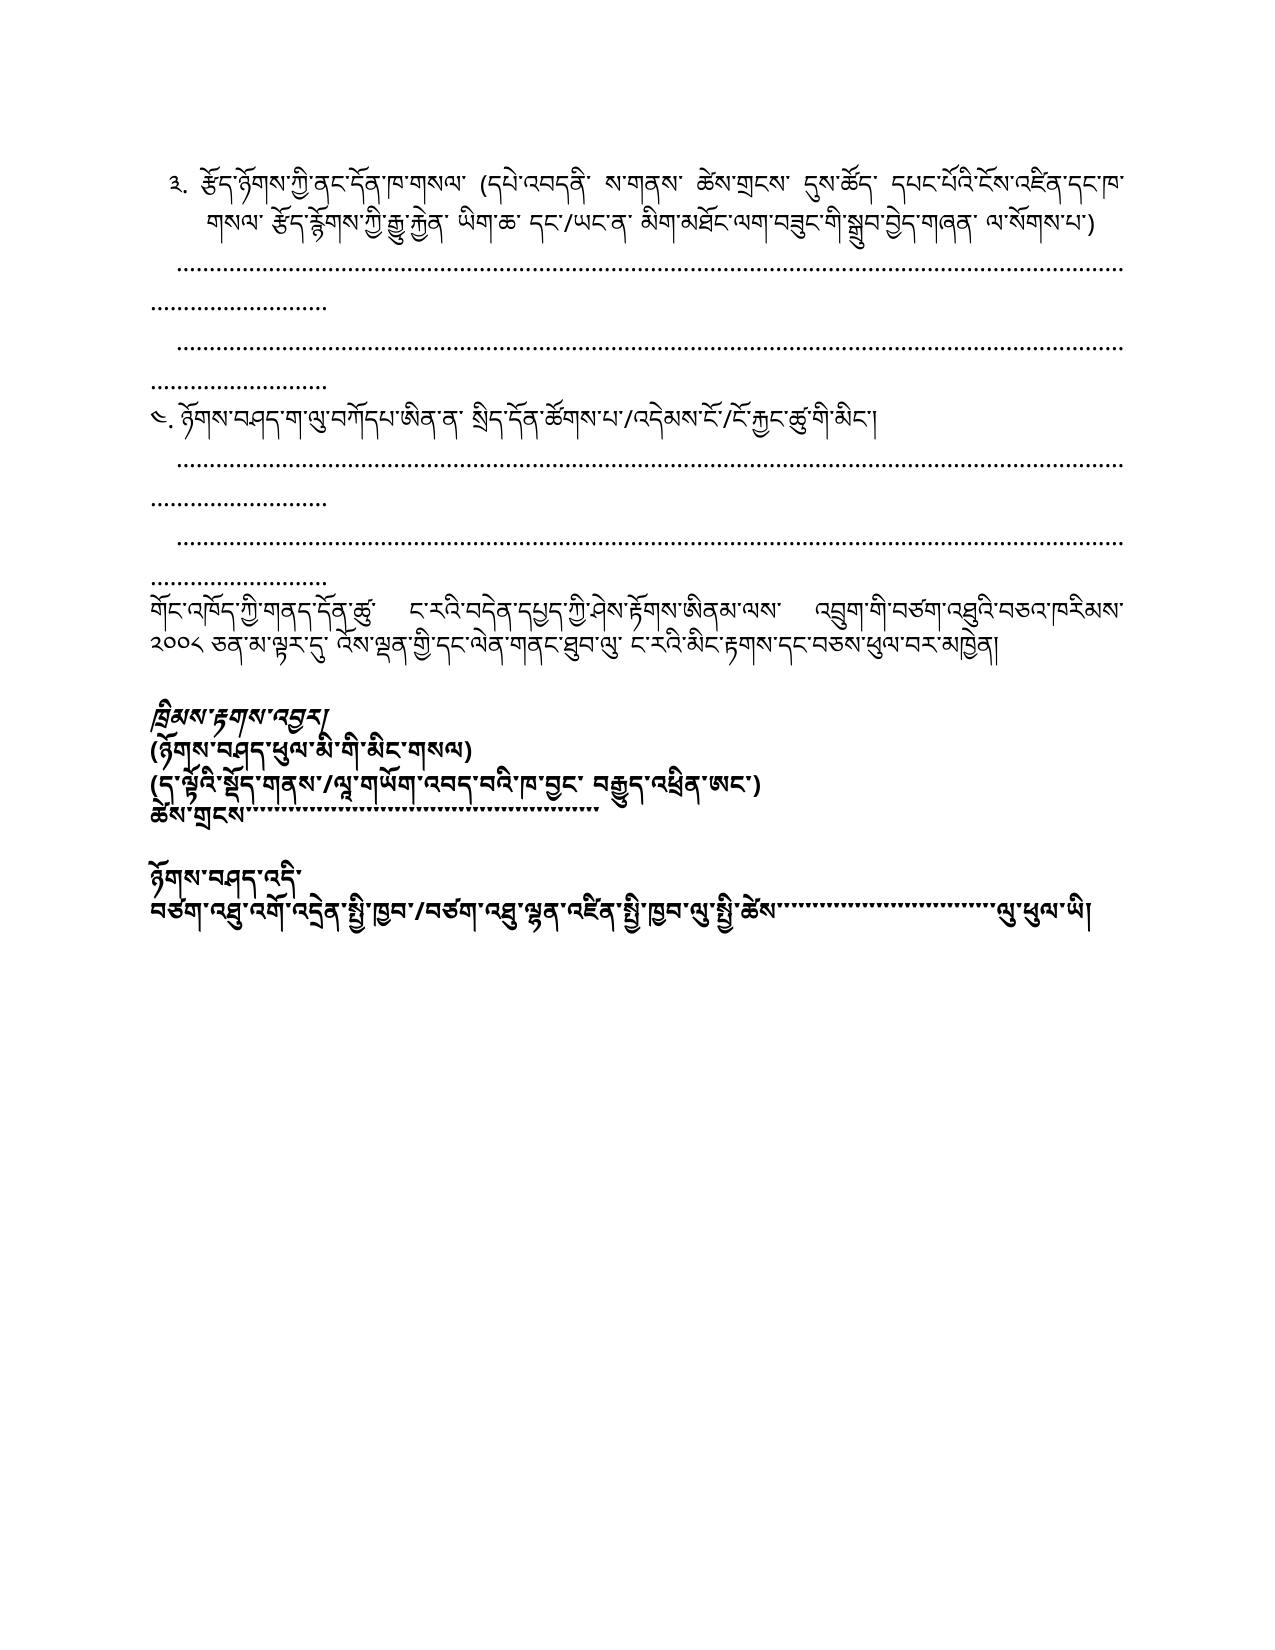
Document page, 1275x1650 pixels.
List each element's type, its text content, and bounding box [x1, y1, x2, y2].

text ཁྲིམས་རྟགས་འབྱར། [150, 704, 1125, 733]
text གོང་འཁོད་ཀྱི་གནད་དོན་ཚུ་ ང་རའི་བདེན་དཔྱད་ཀྱི་ཤེས་རྟོགས་ཨིནམ་ལས་ འབྲུག་གི་བཙག་འཐུའི་བཅའ་ཁརིམས་༢༠༠༨ ཅན་མ་ལྟར་དུ་ འོས་ལྡན་གྱི་དང་ལེན་གནང་ཐུབ་ལུ་ ང་རའི་མིང་རྟགས་དང་བཅས་ཕུལ་བར་མཁྱེན། [150, 597, 1125, 660]
text ……………………………………………………………………………………………………………………………………………………… [150, 245, 1125, 318]
text ༣. རྩོད་ཉོགས་ཀྱི་ནང་དོན་ཁ་གསལ་ (དཔེ་འབདནི་ ས་གནས་ ཚེས་གྲངས་ དུས་ཚོད་ དཔང་པོའི་ངོས་འཛིན་དང་ཁ་གསལ་ རྩོད་རྙོགས་ཀྱི་རྒྱུ་རྐྱེན་ ཡིག་ཆ་ དང་/ཡང་ན་ མིག་མཐོང་ལག་བཟུང་གི་སྒྲུབ་བྱེད་གཞན་ ལ་སོགས་པ་) [169, 167, 1125, 240]
text ཉོགས་བཤད་འདི་ [150, 864, 1125, 893]
text ༤. ཉོགས་བཤད་ག་ལུ་བཀོདཔ་ཨིན་ན་ སྲིད་དོན་ཚོགས་པ་/འདེམས་ངོ་/ངོ་རྐྱང་ཚུ་གི་མིང་། [150, 402, 1125, 436]
text བཙག་འཐུ་འགོ་འདྲེན་སྤྱི་ཁྱབ་/བཙག་འཐུ་ལྷན་འཛིན་སྤྱི་ཁྱབ་ལུ་སྤྱི་ཚེས་་་་་་་་་་་་་་་་་་་་་་་་་་་་་་་ལུ་ཕུལ་ཡི། [150, 893, 1125, 927]
text ……………………………………………………………………………………………………………………………………………………… [150, 323, 1125, 396]
text ……………………………………………………………………………………………………………………………………………………… [150, 441, 1125, 514]
text (ཉོགས་བཤད་ཕུལ་མི་གི་མིང་གསལ) [150, 733, 1125, 767]
text ……………………………………………………………………………………………………………………………………………………… [150, 519, 1125, 592]
text ཚེས་གྲངས་་་་་་་་་་་་་་་་་་་་་་་་་་་་་་་་་་་་་་་་་་་་་་་་་་ [150, 801, 1125, 830]
text (ད་ལྟོའི་སྡོད་གནས་/ལཱ་གཡོག་འབད་བའི་ཁ་བྱང་ བརྒྱུད་འཕྲིན་ཨང་) [150, 767, 1125, 801]
